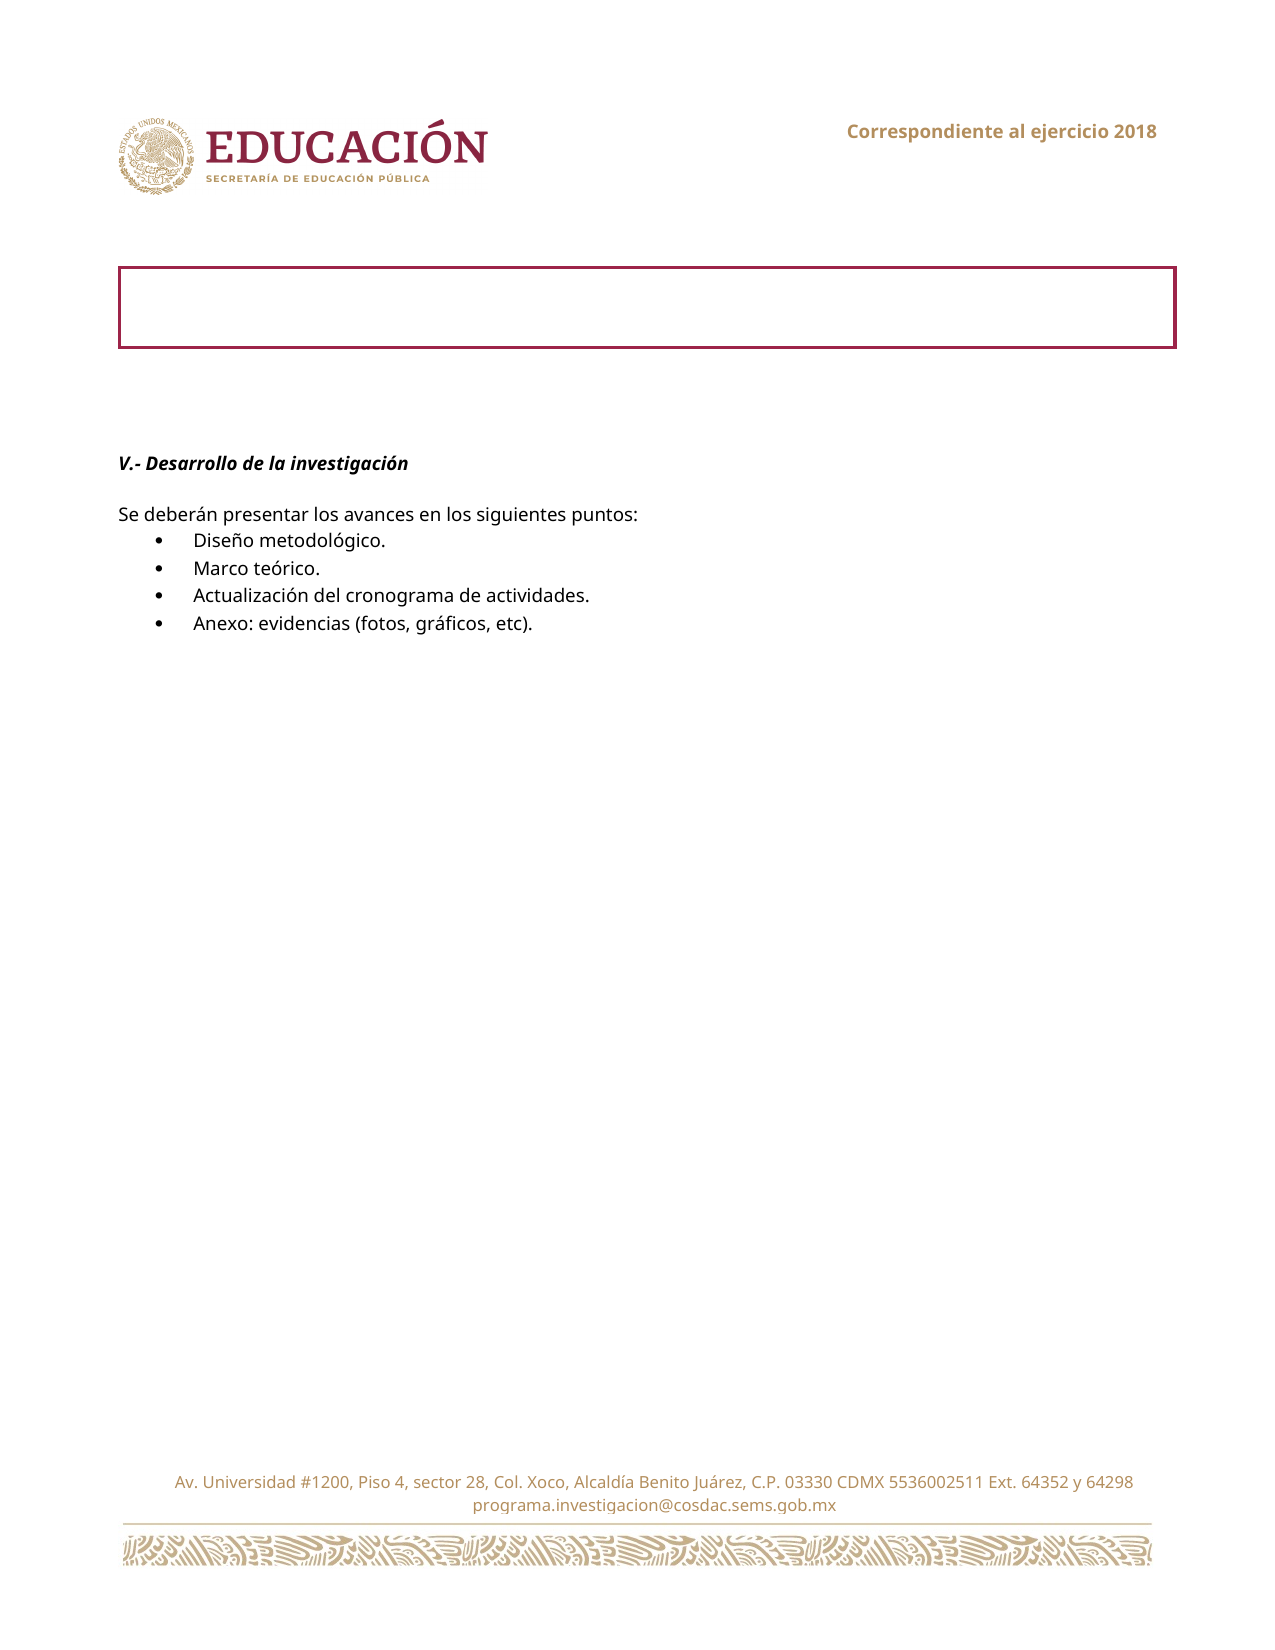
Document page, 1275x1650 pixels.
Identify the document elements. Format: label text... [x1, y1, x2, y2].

list Actualización del cronograma de actividades. [156, 582, 1157, 608]
list Marco teórico. [156, 555, 1157, 580]
picture [118, 118, 488, 195]
list Diseño metodológico. [156, 527, 1157, 553]
list Anexo: evidencias (fotos, gráficos, etc). [156, 610, 1157, 635]
text V.- Desarrollo de la investigación [118, 451, 1157, 476]
text Se deberán presentar los avances en los siguientes puntos: [118, 502, 1157, 527]
picture [118, 1521, 1157, 1576]
table_header [121, 269, 1173, 346]
